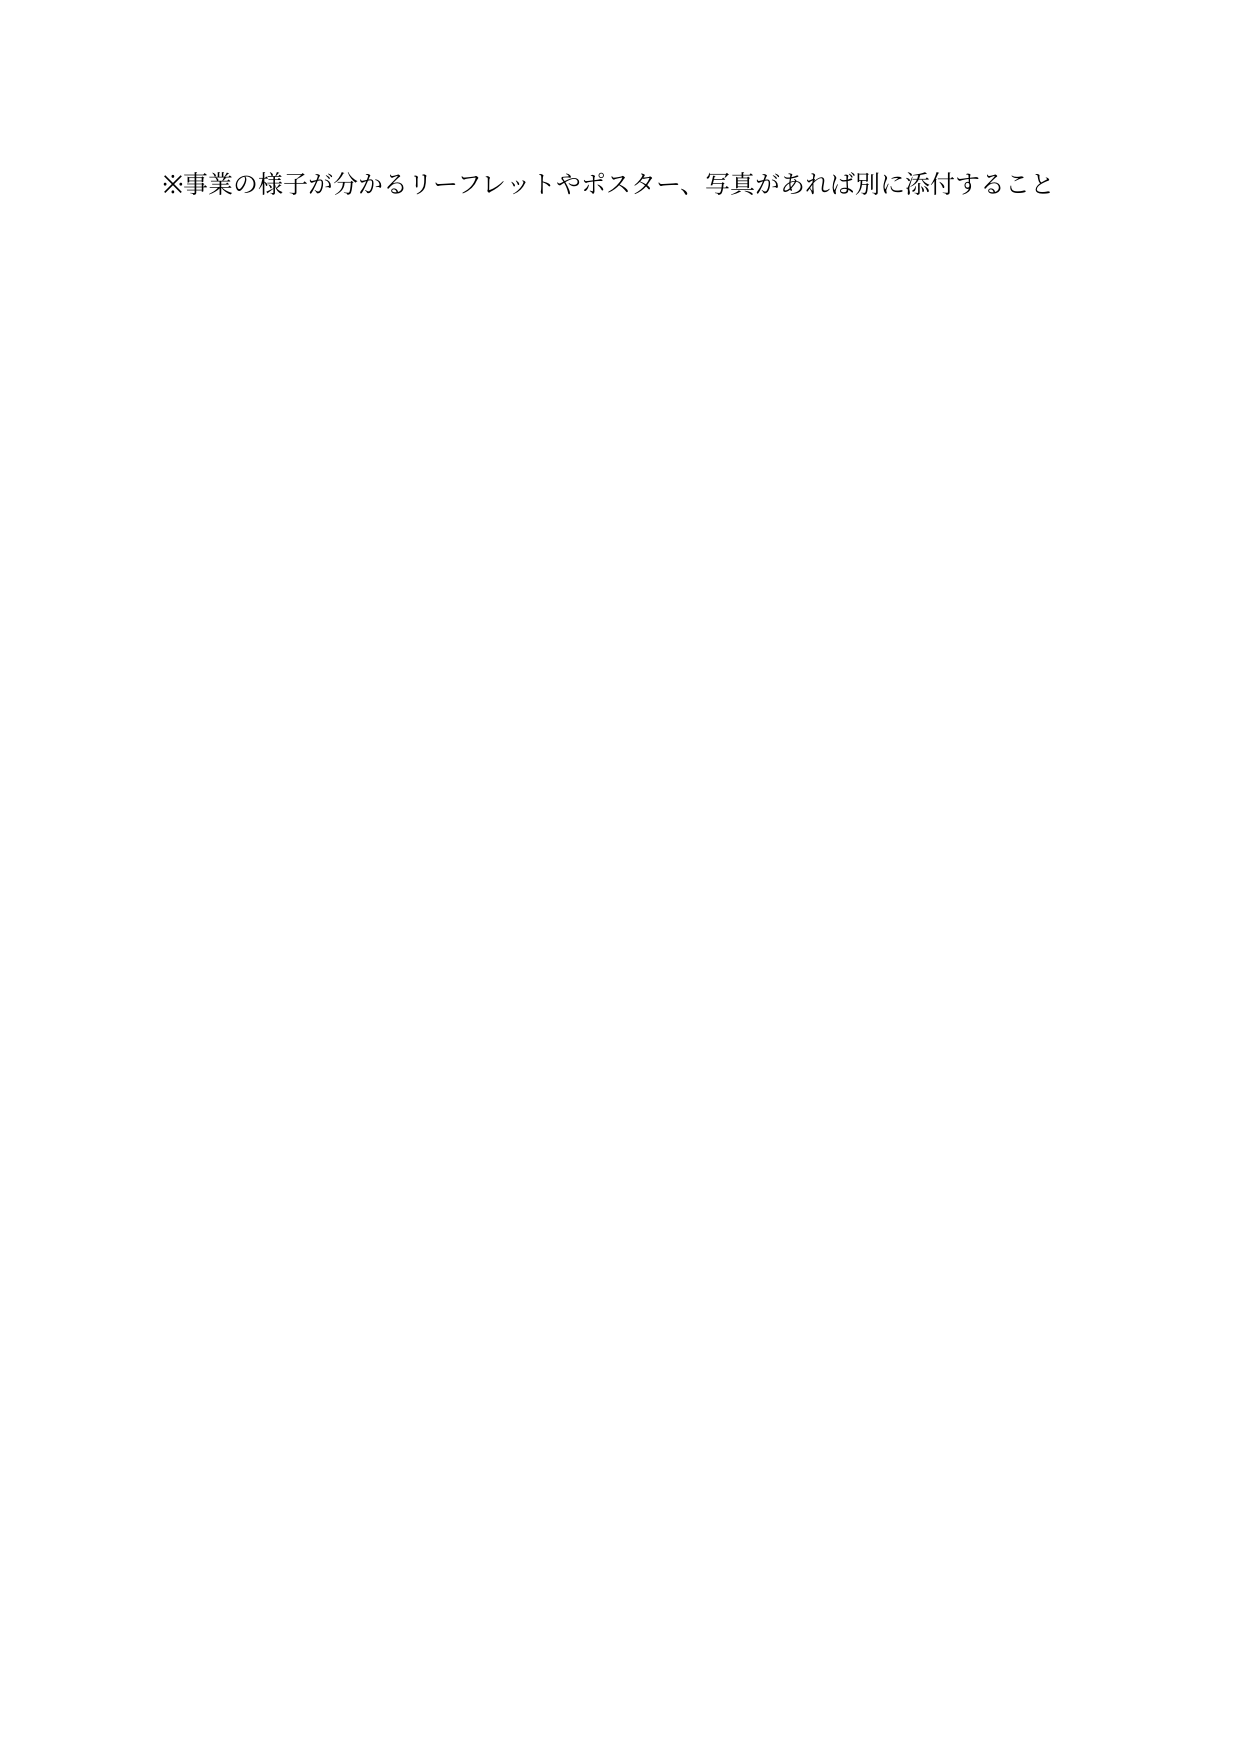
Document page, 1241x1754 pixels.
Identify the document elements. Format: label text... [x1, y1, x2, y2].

text ※事業の様子が分かるリーフレットやポスター、写真があれば別に添付すること [112, 164, 1128, 202]
